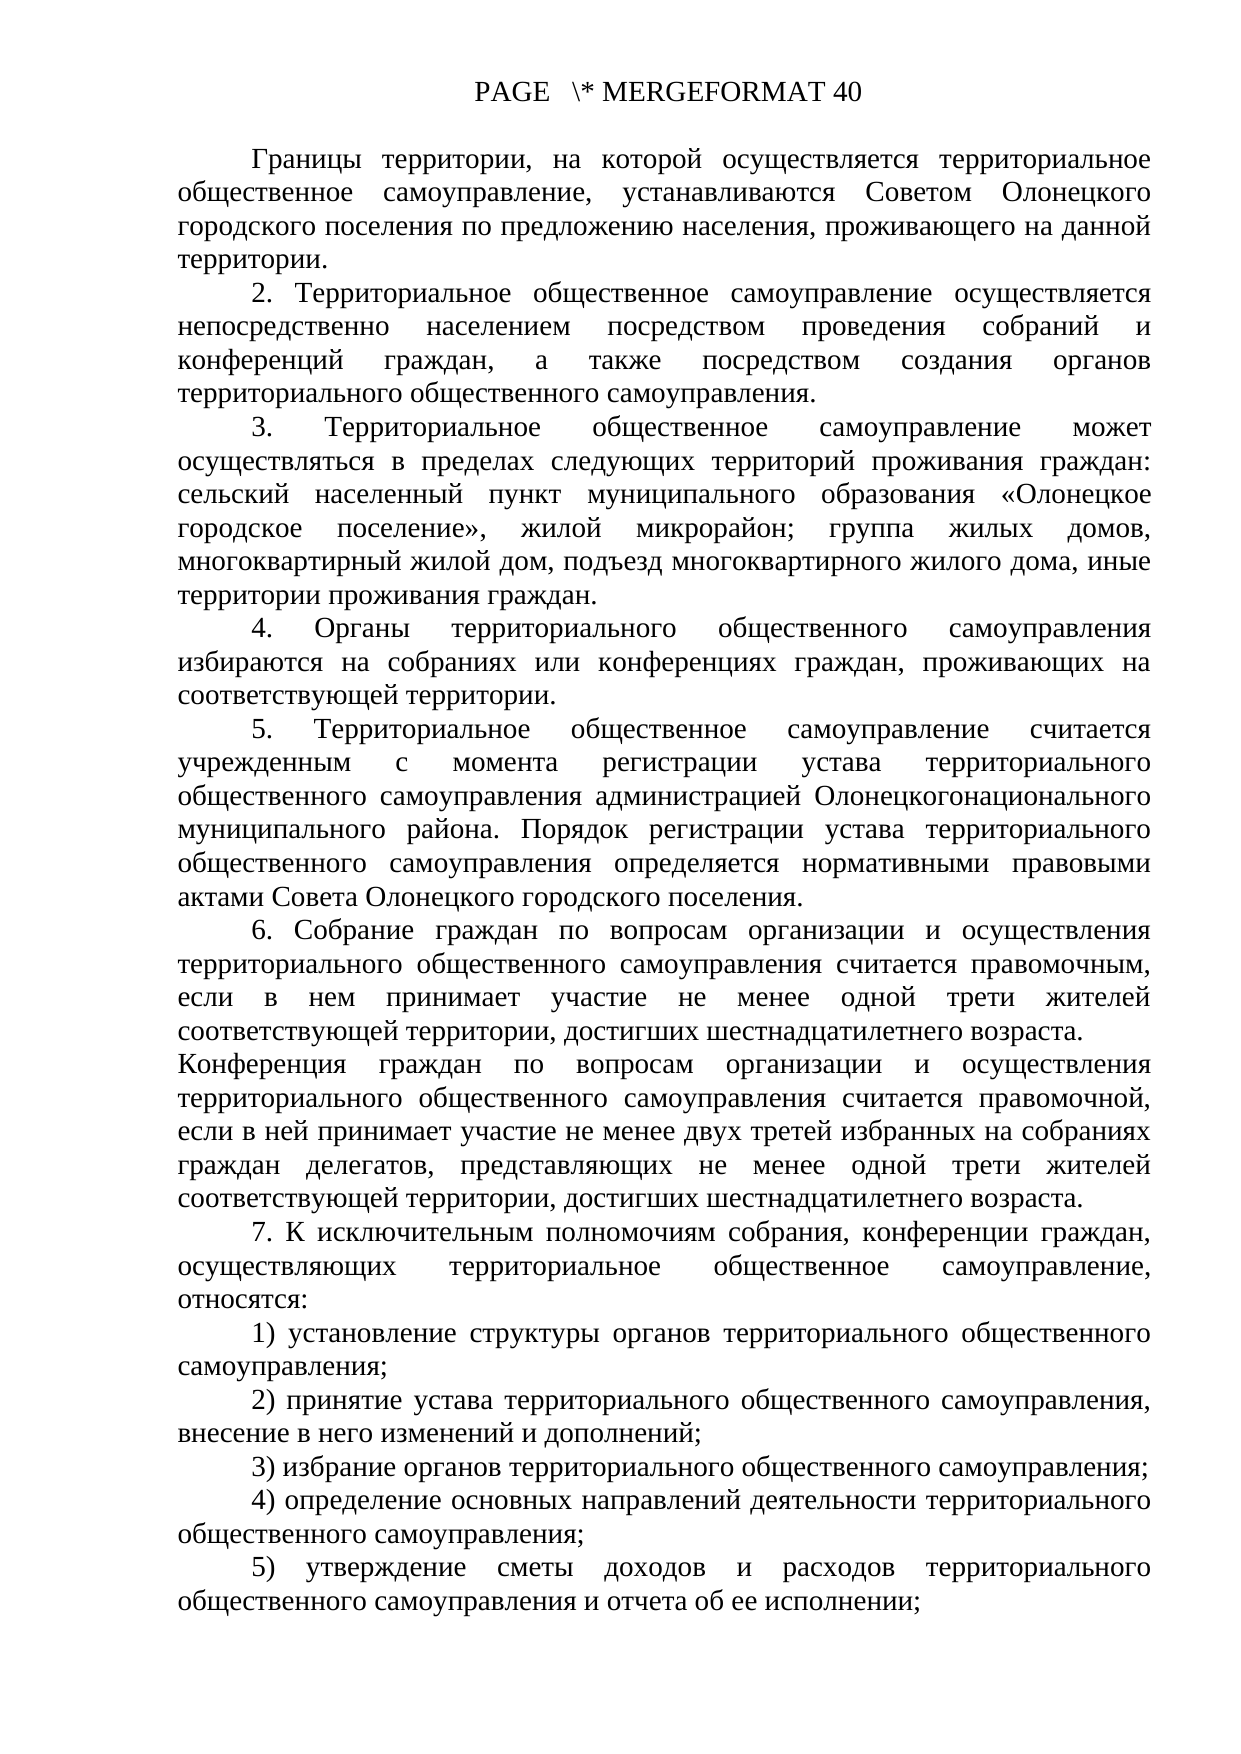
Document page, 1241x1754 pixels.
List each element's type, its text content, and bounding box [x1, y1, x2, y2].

text Конференция граждан по вопросам организации и осуществления территориального общественного самоуправления считается правомочной, если в ней принимает участие не менее двух третей избранных на собраниях граждан делегатов, представляющих не менее одной трети жителей соответствующей территории, достигших шестнадцатилетнего возраста. [177, 1046, 1152, 1214]
text 2) принятие устава территориального общественного самоуправления, внесение в него изменений и дополнений; [177, 1382, 1152, 1449]
text 5. Территориальное общественное самоуправление считается учрежденным с момента регистрации устава территориального общественного самоуправления администрацией Олонецкогонационального муниципального района. Порядок регистрации устава территориального общественного самоуправления определяется нормативными правовыми актами Совета Олонецкого городского поселения. [177, 711, 1152, 912]
text 6. Собрание граждан по вопросам организации и осуществления территориального общественного самоуправления считается правомочным, если в нем принимает участие не менее одной трети жителей соответствующей территории, достигших шестнадцатилетнего возраста. [177, 912, 1152, 1046]
text 1) установление структуры органов территориального общественного самоуправления; [177, 1315, 1152, 1382]
text 5) утверждение сметы доходов и расходов территориального общественного самоуправления и отчета об ее исполнении; [177, 1549, 1152, 1617]
text 7. К исключительным полномочиям собрания, конференции граждан, осуществляющих территориальное общественное самоуправление, относятся: [177, 1214, 1152, 1315]
text 4. Органы территориального общественного самоуправления избираются на собраниях или конференциях граждан, проживающих на соответствующей территории. [177, 610, 1152, 711]
text 3) избрание органов территориального общественного самоуправления; [177, 1449, 1152, 1482]
text 4) определение основных направлений деятельности территориального общественного самоуправления; [177, 1482, 1152, 1549]
text 2. Территориальное общественное самоуправление осуществляется непосредственно населением посредством проведения собраний и конференций граждан, а также посредством создания органов территориального общественного самоуправления. [177, 275, 1152, 409]
text 3. Территориальное общественное самоуправление может осуществляться в пределах следующих территорий проживания граждан: сельский населенный пункт муниципального образования «Олонецкое городское поселение», жилой микрорайон; группа жилых домов, многоквартирный жилой дом, подъезд многоквартирного жилого дома, иные территории проживания граждан. [177, 409, 1152, 610]
text Границы территории, на которой осуществляется территориальное общественное самоуправление, устанавливаются Советом Олонецкого городского поселения по предложению населения, проживающего на данной территории. [177, 141, 1152, 275]
